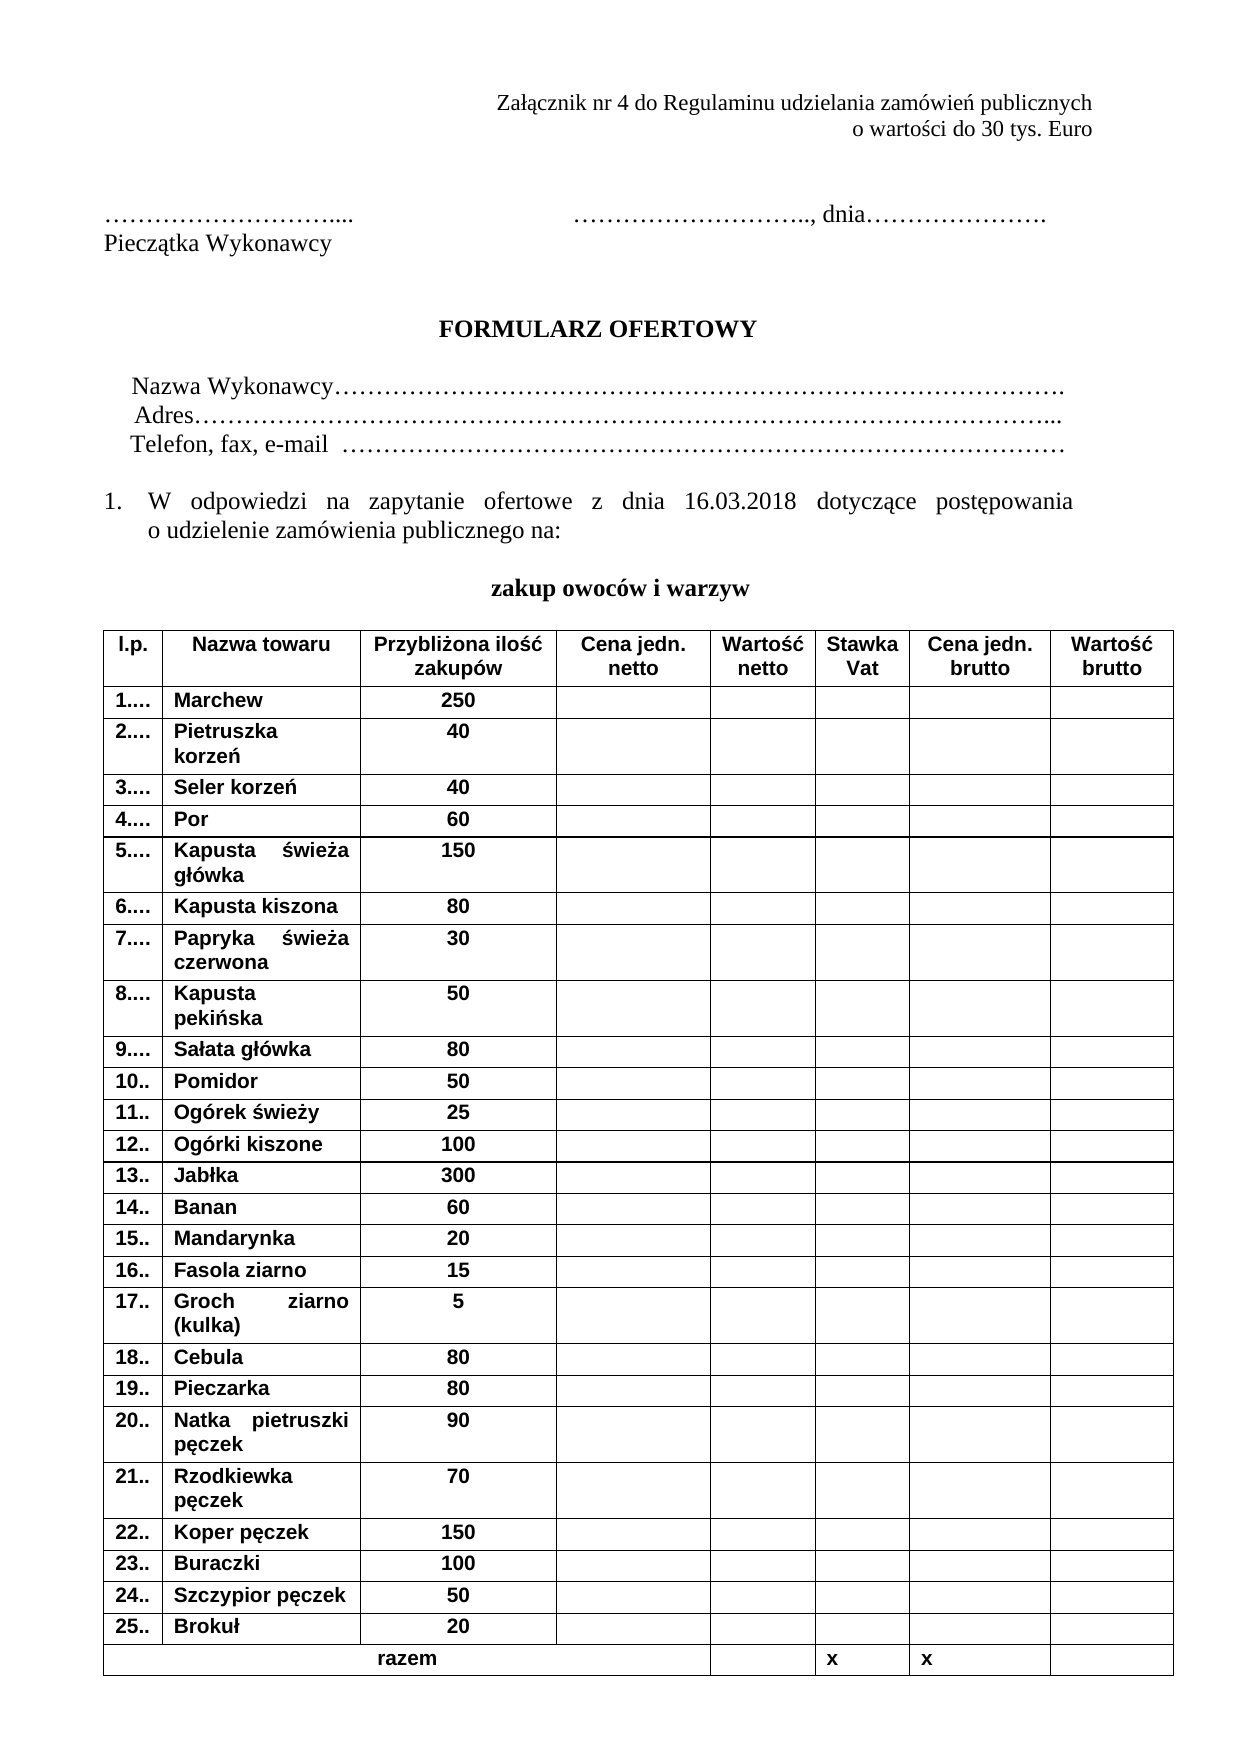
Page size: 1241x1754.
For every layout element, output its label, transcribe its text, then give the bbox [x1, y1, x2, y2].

table_cell [910, 838, 1050, 892]
table_cell [1051, 1614, 1173, 1644]
text Telefon, fax, e-mail …………………………………………………………………………… [103, 429, 1093, 458]
table_cell [816, 1407, 909, 1462]
table_cell Brokuł [163, 1614, 360, 1644]
table_cell [910, 1519, 1050, 1549]
table_cell x [910, 1645, 1050, 1675]
table_cell [816, 1163, 909, 1193]
table_cell [1051, 775, 1173, 805]
table_cell [910, 1257, 1050, 1287]
table_cell Ogórki kiszone [163, 1131, 360, 1161]
table_cell Cebula [163, 1344, 360, 1375]
table_cell [910, 1376, 1050, 1406]
table_header Stawka Vat [816, 631, 909, 686]
table_cell [1051, 1163, 1173, 1193]
table_cell [1051, 687, 1173, 717]
table_cell [104, 1551, 162, 1581]
table_cell [557, 1519, 710, 1549]
list zakup owoców i warzyw [148, 573, 1093, 601]
table_cell [711, 1068, 815, 1098]
table_cell [816, 719, 909, 773]
table_cell [816, 981, 909, 1036]
table_cell 50 [361, 1068, 556, 1098]
table_cell [910, 1288, 1050, 1343]
table_cell 250 [361, 687, 556, 717]
table_cell 150 [361, 838, 556, 892]
table_cell [816, 775, 909, 805]
table_cell [910, 1131, 1050, 1161]
table_cell [104, 1163, 162, 1193]
table_cell [910, 1582, 1050, 1612]
table_cell [910, 806, 1050, 836]
table_header l.p. [104, 631, 162, 686]
table_cell 15 [361, 1257, 556, 1287]
table_cell [104, 1582, 162, 1612]
table_cell [816, 1194, 909, 1224]
text Załącznik nr 4 do Regulaminu udzielania zamówień publicznych [103, 89, 1093, 115]
table_cell [1051, 1257, 1173, 1287]
table_cell [711, 1131, 815, 1161]
table_cell [104, 775, 162, 805]
table_cell 150 [361, 1519, 556, 1549]
table_cell [711, 1257, 815, 1287]
table_header Przybliżona ilość zakupów [361, 631, 556, 686]
table_cell [557, 1614, 710, 1644]
table_cell [1051, 925, 1173, 980]
table_cell [910, 1407, 1050, 1462]
table_cell [711, 806, 815, 836]
table_cell [816, 1463, 909, 1518]
table_cell [816, 1582, 909, 1612]
table_cell 300 [361, 1163, 556, 1193]
table_cell Koper pęczek [163, 1519, 360, 1549]
table_cell [1051, 1225, 1173, 1256]
table_cell [104, 838, 162, 892]
table_header Wartość netto [711, 631, 815, 686]
table_cell [910, 719, 1050, 773]
table_header Nazwa towaru [163, 631, 360, 686]
table_cell Mandarynka [163, 1225, 360, 1256]
table_cell [104, 1257, 162, 1287]
table_header Wartość brutto [1051, 631, 1173, 686]
table_cell [711, 925, 815, 980]
table_cell [816, 893, 909, 924]
table_cell [104, 806, 162, 836]
text Nazwa Wykonawcy……………………………………………………………………………. [103, 371, 1093, 400]
table_cell [104, 1100, 162, 1130]
table_cell Natka pietruszki pęczek [163, 1407, 360, 1462]
table_cell 25 [361, 1100, 556, 1130]
table_cell Buraczki [163, 1551, 360, 1581]
table_cell Pomidor [163, 1068, 360, 1098]
table_cell Por [163, 806, 360, 836]
table_cell [816, 1131, 909, 1161]
table_cell [711, 1645, 815, 1675]
table_cell 60 [361, 806, 556, 836]
table_cell [104, 1037, 162, 1067]
text Adres…………………………………………………………………………………………... [103, 400, 1093, 429]
table_cell [104, 1194, 162, 1224]
table_cell [1051, 1100, 1173, 1130]
table_cell [816, 806, 909, 836]
table_cell [1051, 1288, 1173, 1343]
table_cell [816, 1225, 909, 1256]
table_cell [104, 1288, 162, 1343]
table_cell razem [104, 1645, 710, 1675]
table_cell [557, 1225, 710, 1256]
table_cell [910, 1068, 1050, 1098]
table_header Cena jedn. netto [557, 631, 710, 686]
table_cell [1051, 1463, 1173, 1518]
text o wartości do 30 tys. Euro [103, 115, 1093, 141]
table_cell [910, 1463, 1050, 1518]
table_cell [104, 893, 162, 924]
table_cell [816, 838, 909, 892]
table_cell [104, 687, 162, 717]
table_cell [1051, 893, 1173, 924]
table_cell [711, 1100, 815, 1130]
table_cell 80 [361, 893, 556, 924]
table_cell [816, 1037, 909, 1067]
table_cell [104, 1225, 162, 1256]
table_cell 90 [361, 1407, 556, 1462]
table_cell Fasola ziarno [163, 1257, 360, 1287]
table_cell [711, 981, 815, 1036]
table_cell [910, 1225, 1050, 1256]
table_cell [1051, 1131, 1173, 1161]
table_cell [557, 1037, 710, 1067]
table_cell Sałata główka [163, 1037, 360, 1067]
table_cell 40 [361, 775, 556, 805]
table_cell [816, 1257, 909, 1287]
table_cell Pieczarka [163, 1376, 360, 1406]
table_cell [557, 1257, 710, 1287]
table_cell [910, 775, 1050, 805]
table_cell [557, 1194, 710, 1224]
table_cell [711, 1519, 815, 1549]
table_cell [104, 1344, 162, 1375]
table_cell [910, 1163, 1050, 1193]
table_cell 100 [361, 1551, 556, 1581]
table_cell 70 [361, 1463, 556, 1518]
table_cell [1051, 1037, 1173, 1067]
table_cell [910, 1614, 1050, 1644]
table_cell [557, 1068, 710, 1098]
table_cell 80 [361, 1037, 556, 1067]
table_cell [104, 1376, 162, 1406]
table_cell 40 [361, 719, 556, 773]
table_cell [557, 687, 710, 717]
table_cell [104, 1614, 162, 1644]
table_cell [816, 1288, 909, 1343]
table_cell [557, 1582, 710, 1612]
table_cell 80 [361, 1376, 556, 1406]
table_cell [1051, 1551, 1173, 1581]
table_cell [1051, 981, 1173, 1036]
table_cell [557, 1551, 710, 1581]
table_cell [557, 1463, 710, 1518]
table_cell 60 [361, 1194, 556, 1224]
table_cell Ogórek świeży [163, 1100, 360, 1130]
table_cell Groch ziarno (kulka) [163, 1288, 360, 1343]
table_cell [816, 1068, 909, 1098]
table_cell [711, 893, 815, 924]
table_cell [104, 1131, 162, 1161]
table_cell Kapusta świeża główka [163, 838, 360, 892]
table_cell Szczypior pęczek [163, 1582, 360, 1612]
table_cell [816, 1344, 909, 1375]
table_cell [104, 981, 162, 1036]
table_cell [816, 1376, 909, 1406]
table_cell [711, 1376, 815, 1406]
table_cell 50 [361, 1582, 556, 1612]
table_cell 20 [361, 1614, 556, 1644]
table_cell 20 [361, 1225, 556, 1256]
table_cell Pietruszka korzeń [163, 719, 360, 773]
table_cell [1051, 1068, 1173, 1098]
table_cell x [816, 1645, 909, 1675]
table_cell Marchew [163, 687, 360, 717]
table_cell [910, 925, 1050, 980]
table_cell Kapusta kiszona [163, 893, 360, 924]
table_cell [104, 1463, 162, 1518]
table_cell [1051, 806, 1173, 836]
text Pieczątka Wykonawcy [103, 228, 1093, 256]
table_cell 50 [361, 981, 556, 1036]
table_cell [557, 1163, 710, 1193]
table_cell [711, 1225, 815, 1256]
table_cell [711, 1163, 815, 1193]
table_cell [1051, 838, 1173, 892]
table_cell [711, 1551, 815, 1581]
table_cell [816, 1519, 909, 1549]
table_cell [1051, 1407, 1173, 1462]
table_cell [1051, 1376, 1173, 1406]
table_cell [104, 719, 162, 773]
table_cell [910, 687, 1050, 717]
table_cell [557, 806, 710, 836]
table_cell [910, 1344, 1050, 1375]
table_cell [711, 1582, 815, 1612]
table_cell [104, 925, 162, 980]
table_cell [1051, 1194, 1173, 1224]
list W odpowiedzi na zapytanie ofertowe z dnia 16.03.2018 dotyczące postępowania o udzielenie zamówienia publicznego na: [103, 486, 1093, 544]
table_cell 30 [361, 925, 556, 980]
table_cell [711, 838, 815, 892]
table_cell [711, 719, 815, 773]
table_cell [557, 1100, 710, 1130]
table_cell [557, 719, 710, 773]
table_cell [1051, 1519, 1173, 1549]
table_cell 100 [361, 1131, 556, 1161]
table_cell [104, 1068, 162, 1098]
table_cell [910, 1194, 1050, 1224]
table_cell Seler korzeń [163, 775, 360, 805]
table_cell [104, 1407, 162, 1462]
table_cell [711, 1407, 815, 1462]
table_cell [910, 1037, 1050, 1067]
table_cell [557, 1344, 710, 1375]
table_cell [557, 1131, 710, 1161]
table_cell [711, 1194, 815, 1224]
table_cell [711, 775, 815, 805]
table_cell [711, 1614, 815, 1644]
table_cell [1051, 1344, 1173, 1375]
table_cell [711, 1463, 815, 1518]
table_cell [910, 1100, 1050, 1130]
table_cell [1051, 1645, 1173, 1675]
table_cell [557, 1407, 710, 1462]
table_cell [816, 1100, 909, 1130]
table_cell 5 [361, 1288, 556, 1343]
table_cell [557, 925, 710, 980]
table_cell [557, 838, 710, 892]
table_cell Papryka świeża czerwona [163, 925, 360, 980]
table_cell [910, 981, 1050, 1036]
text FORMULARZ OFERTOWY [103, 314, 1093, 343]
table_cell [910, 1551, 1050, 1581]
table_cell 80 [361, 1344, 556, 1375]
table_cell [711, 1288, 815, 1343]
table_cell [557, 981, 710, 1036]
table_cell [1051, 1582, 1173, 1612]
table_cell [557, 1288, 710, 1343]
table_cell [910, 893, 1050, 924]
table_cell Kapusta pekińska [163, 981, 360, 1036]
table_cell [711, 687, 815, 717]
table_cell [711, 1344, 815, 1375]
text ……………………….... ……………………….., dnia…………………. [103, 199, 1093, 228]
table_cell [711, 1037, 815, 1067]
table_cell [1051, 719, 1173, 773]
table_cell [557, 1376, 710, 1406]
table_cell Banan [163, 1194, 360, 1224]
table_cell [816, 1551, 909, 1581]
table_header Cena jedn. brutto [910, 631, 1050, 686]
table_cell Rzodkiewka pęczek [163, 1463, 360, 1518]
table_cell [816, 925, 909, 980]
table_cell Jabłka [163, 1163, 360, 1193]
table_cell [104, 1519, 162, 1549]
table_cell [816, 1614, 909, 1644]
table_cell [816, 687, 909, 717]
table_cell [557, 893, 710, 924]
table_cell [557, 775, 710, 805]
